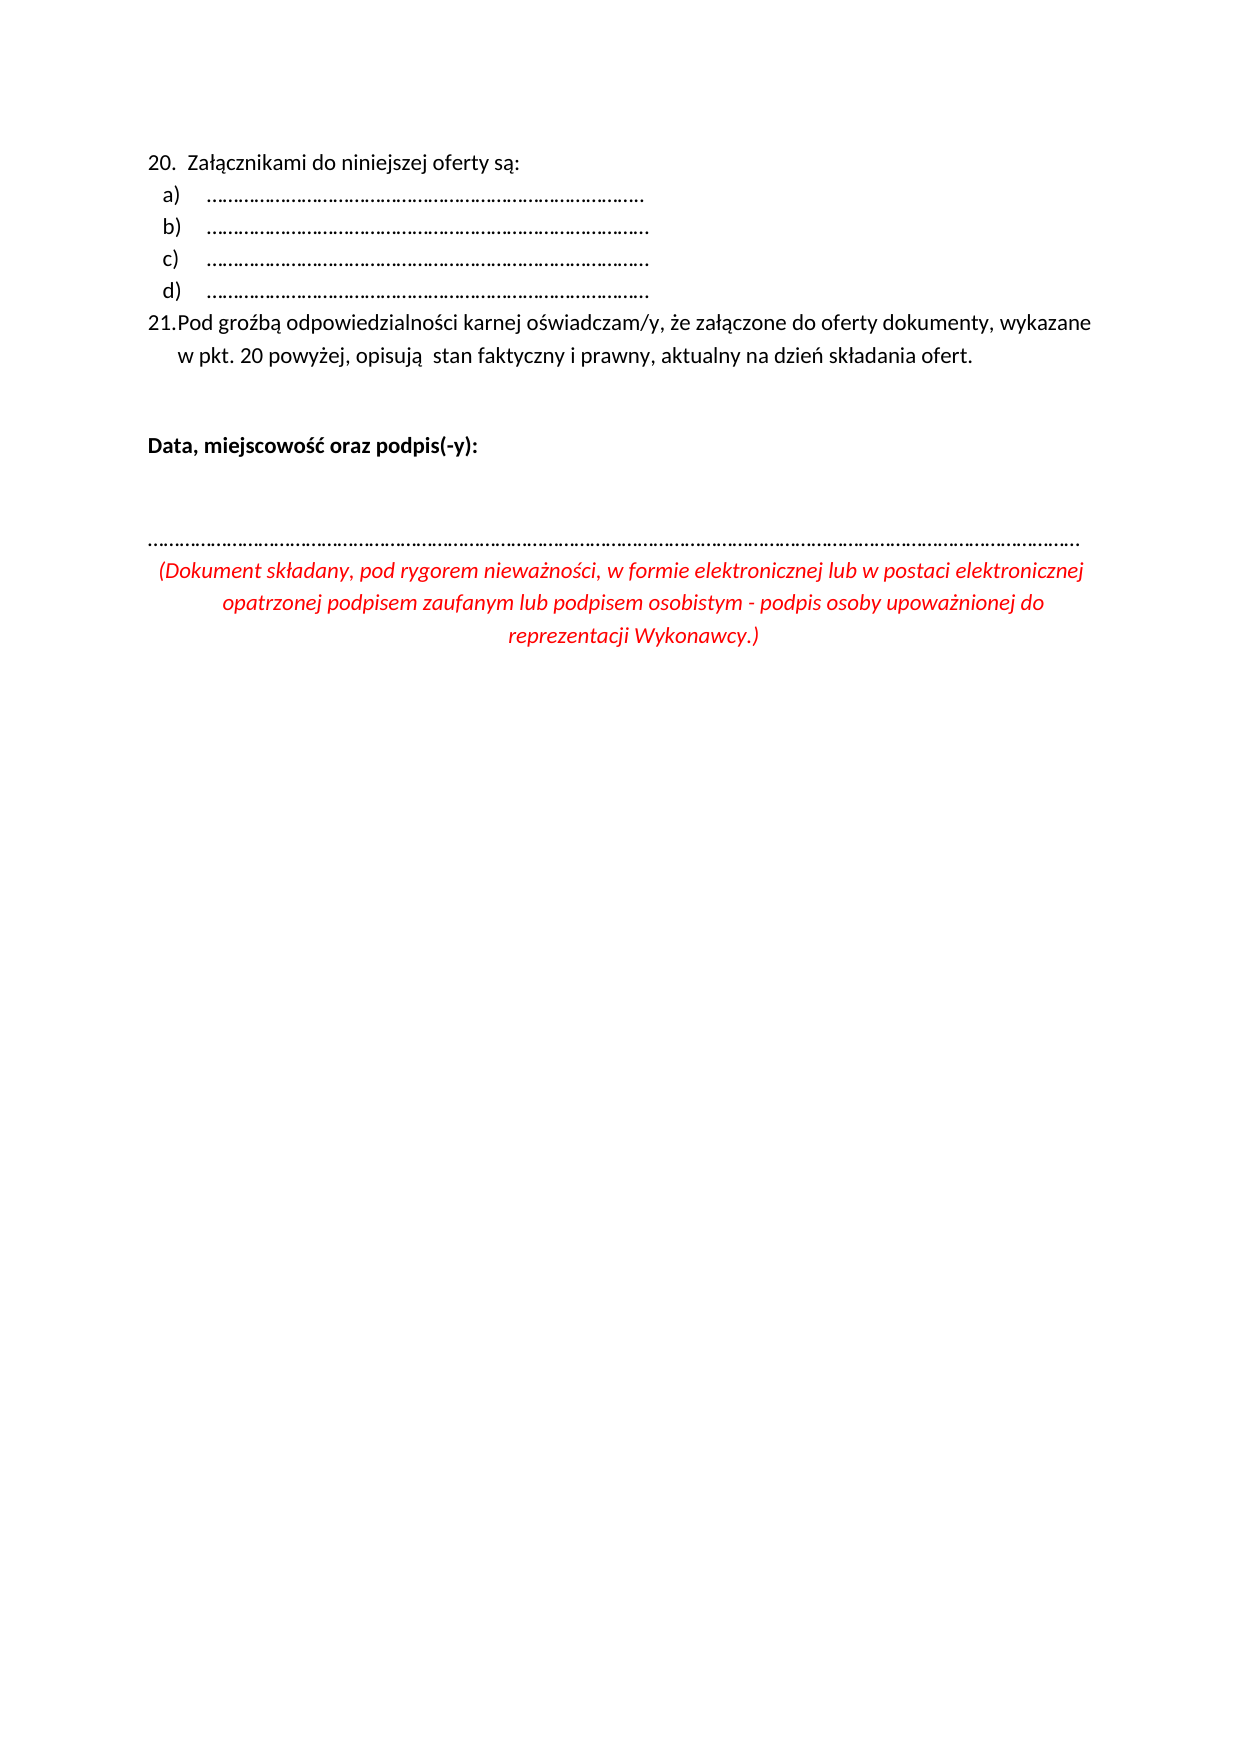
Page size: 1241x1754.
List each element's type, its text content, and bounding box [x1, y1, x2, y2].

text Data, miejscowość oraz podpis(-y): [148, 431, 1093, 459]
list ………………………………………………………………………… [162, 212, 1093, 240]
list Załącznikami do niniejszej oferty są: [148, 148, 1093, 176]
list ………………………………………………………………………… [162, 244, 1093, 272]
list Pod groźbą odpowiedzialności karnej oświadczam/y, że załączone do oferty dokumenty, wykazane w pkt. 20 powyżej, opisują stan faktyczny i prawny, aktualny na dzień składania ofert. [148, 308, 1093, 369]
list ………………………………………………………………………… [162, 276, 1093, 304]
text (Dokument składany, pod rygorem nieważności, w formie elektronicznej lub w postaci elektronicznej opatrzonej podpisem zaufanym lub podpisem osobistym - podpis osoby upoważnionej do reprezentacji Wykonawcy.) [148, 556, 1093, 649]
text …………………………………………………………………………………………………………………………………………………………… [148, 524, 1093, 552]
list ……………………………………………………………………….. [162, 180, 1093, 208]
